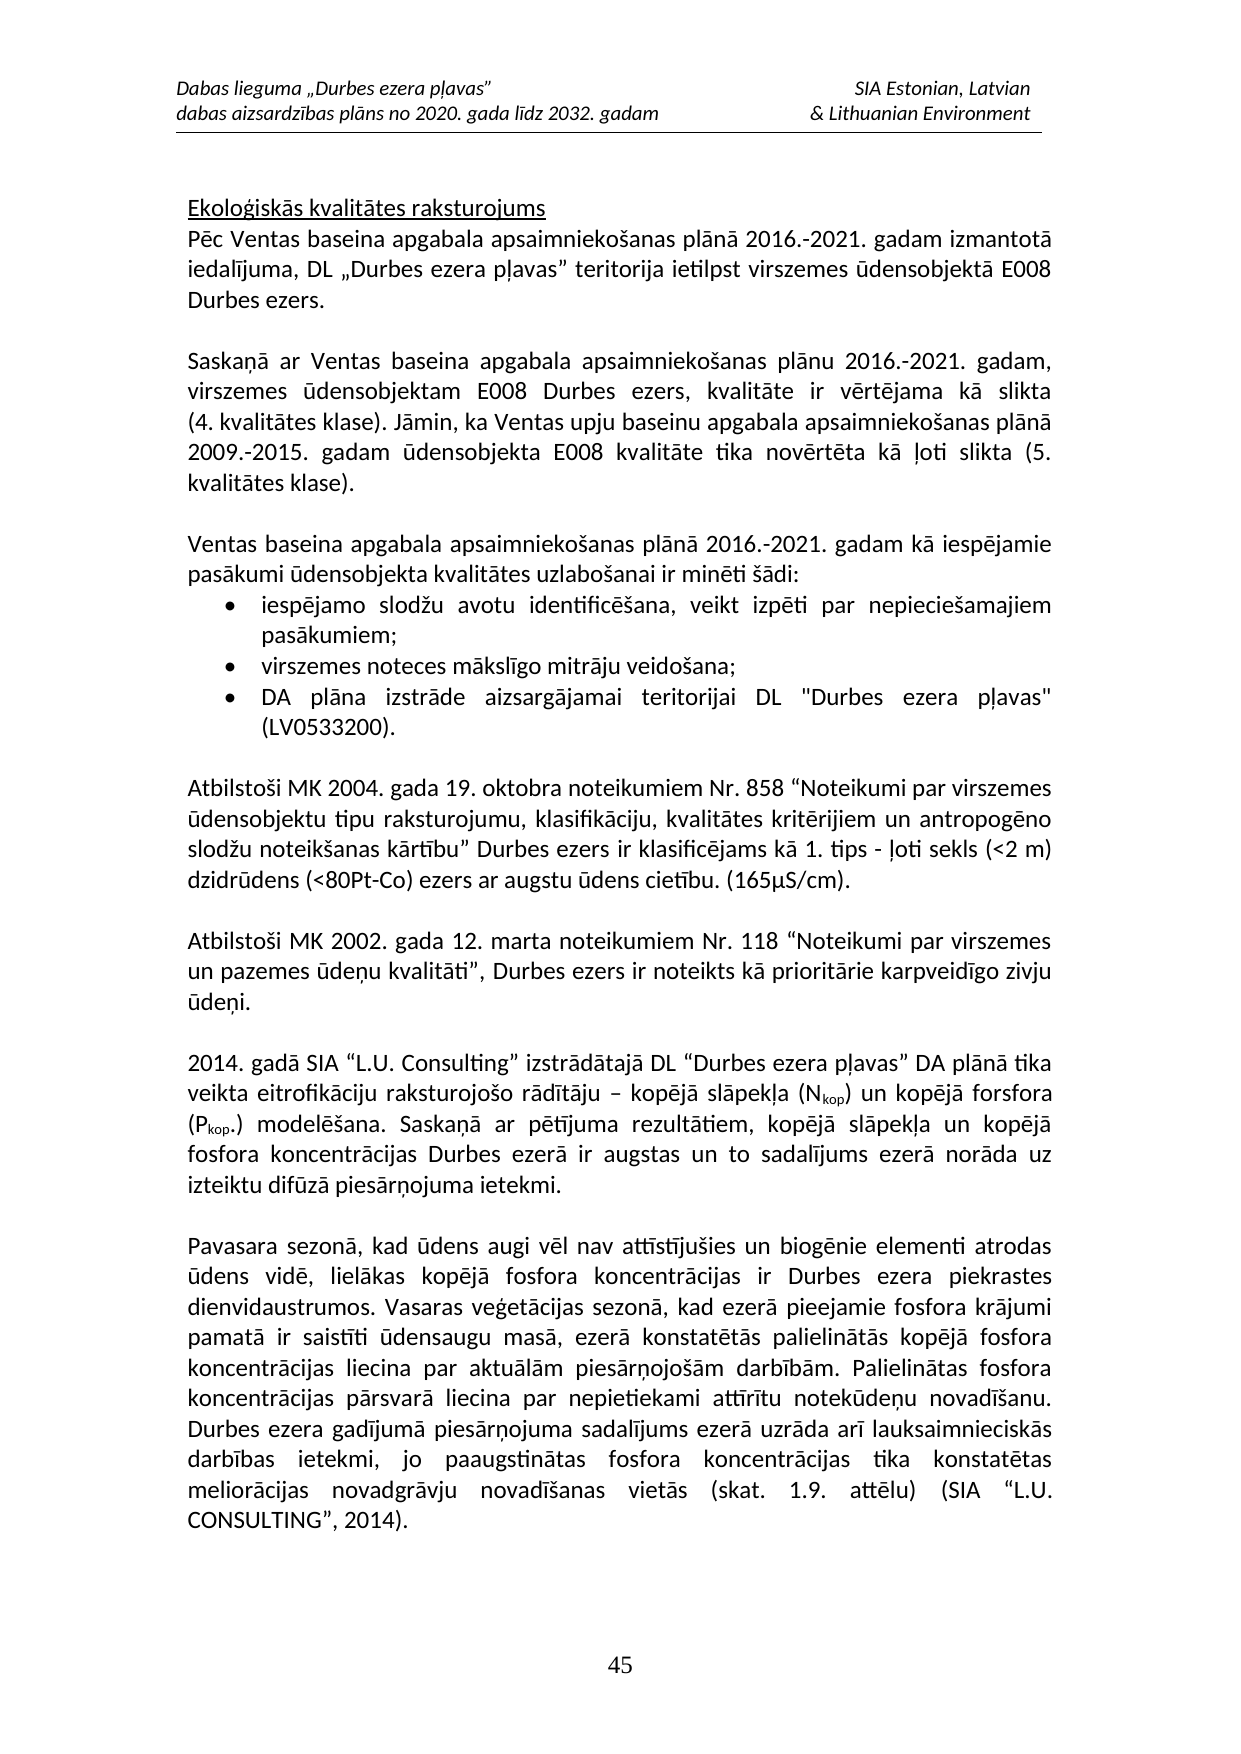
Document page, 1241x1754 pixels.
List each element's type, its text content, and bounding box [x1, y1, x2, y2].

text Pavasara sezonā, kad ūdens augi vēl nav attīstījušies un biogēnie elementi atrodas ūdens vidē, lielākas kopējā fosfora koncentrācijas ir Durbes ezera piekrastes dienvidaustrumos. Vasaras veģetācijas sezonā, kad ezerā pieejamie fosfora krājumi pamatā ir saistīti ūdensaugu masā, ezerā konstatētās palielinātās kopējā fosfora koncentrācijas liecina par aktuālām piesārņojošām darbībām. Palielinātas fosfora koncentrācijas pārsvarā liecina par nepietiekami attīrītu notekūdeņu novadīšanu. Durbes ezera gadījumā piesārņojuma sadalījums ezerā uzrāda arī lauksaimnieciskās darbības ietekmi, jo paaugstinātas fosfora koncentrācijas tika konstatētas meliorācijas novadgrāvju novadīšanas vietās (skat. 1.9. attēlu) (SIA “L.U. CONSULTING”, 2014). [187, 1230, 1053, 1535]
text Pēc Ventas baseina apgabala apsaimniekošanas plānā 2016.-2021. gadam izmantotā iedalījuma, DL „Durbes ezera pļavas” teritorija ietilpst virszemes ūdensobjektā E008 Durbes ezers. [187, 223, 1053, 314]
list DA plāna izstrāde aizsargājamai teritorijai DL "Durbes ezera pļavas" (LV0533200). [223, 681, 1053, 742]
list iespējamo slodžu avotu identificēšana, veikt izpēti par nepieciešamajiem pasākumiem; [223, 589, 1053, 650]
text Ventas baseina apgabala apsaimniekošanas plānā 2016.-2021. gadam kā iespējamie pasākumi ūdensobjekta kvalitātes uzlabošanai ir minēti šādi: [187, 528, 1053, 589]
text Atbilstoši MK 2004. gada 19. oktobra noteikumiem Nr. 858 “Noteikumi par virszemes ūdensobjektu tipu raksturojumu, klasifikāciju, kvalitātes kritērijiem un antropogēno slodžu noteikšanas kārtību” Durbes ezers ir klasificējams kā 1. tips - ļoti sekls (<2 m) dzidrūdens (<80Pt-Co) ezers ar augstu ūdens cietību. (165µS/cm). [187, 772, 1053, 894]
text Ekoloģiskās kvalitātes raksturojums [187, 192, 1053, 223]
text Saskaņā ar Ventas baseina apgabala apsaimniekošanas plānu 2016.-2021. gadam, virszemes ūdensobjektam E008 Durbes ezers, kvalitāte ir vērtējama kā slikta (4. kvalitātes klase). Jāmin, ka Ventas upju baseinu apgabala apsaimniekošanas plānā 2009.-2015. gadam ūdensobjekta E008 kvalitāte tika novērtēta kā ļoti slikta (5. kvalitātes klase). [187, 345, 1053, 497]
list virszemes noteces mākslīgo mitrāju veidošana; [223, 650, 1053, 681]
text 2014. gadā SIA “L.U. Consulting” izstrādātajā DL “Durbes ezera pļavas” DA plānā tika veikta eitrofikāciju raksturojošo rādītāju – kopējā slāpekļa (Nkop) un kopējā forsfora (Pkop.) modelēšana. Saskaņā ar pētījuma rezultātiem, kopējā slāpekļa un kopējā fosfora koncentrācijas Durbes ezerā ir augstas un to sadalījums ezerā norāda uz izteiktu difūzā piesārņojuma ietekmi. [187, 1047, 1053, 1199]
text Atbilstoši MK 2002. gada 12. marta noteikumiem Nr. 118 “Noteikumi par virszemes un pazemes ūdeņu kvalitāti”, Durbes ezers ir noteikts kā prioritārie karpveidīgo zivju ūdeņi. [187, 925, 1053, 1016]
